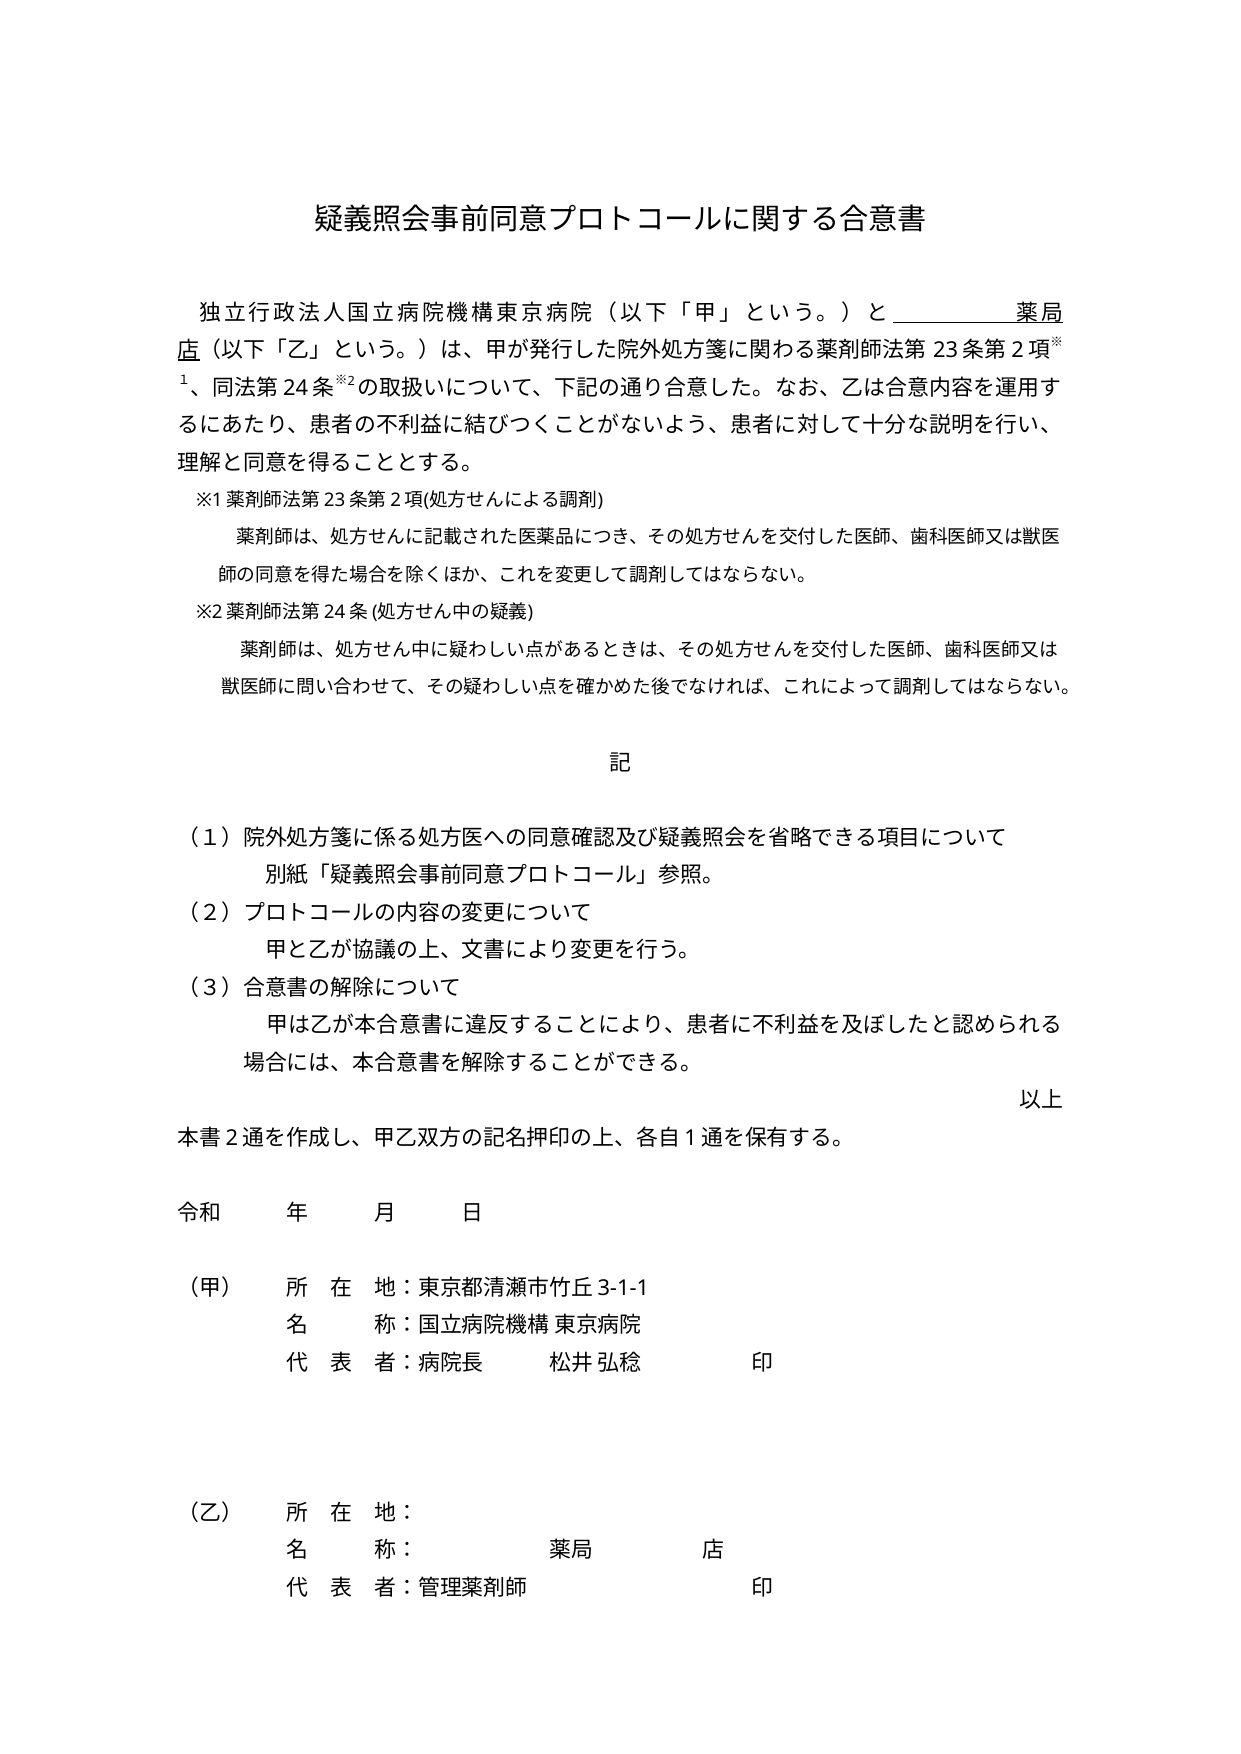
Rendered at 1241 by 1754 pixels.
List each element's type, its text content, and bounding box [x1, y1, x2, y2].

text 別紙「疑義照会事前同意プロトコール」参照。 [177, 854, 1063, 892]
text 甲と乙が協議の上、文書により変更を行う。 [177, 929, 1063, 967]
text ※2薬剤師法第24条 (処方せん中の疑義) [177, 592, 1063, 629]
text 甲は乙が本合意書に違反することにより、患者に不利益を及ぼしたと認められる場合には、本合意書を解除することができる。 [177, 1004, 1063, 1079]
text （２）プロトコールの内容の変更について [177, 892, 1063, 929]
text 代 表 者：管理薬剤師 印 [177, 1567, 1063, 1604]
text 薬剤師は、処方せん中に疑わしい点があるときは、その処方せんを交付した医師、歯科医師又は獣医師に問い合わせて、その疑わしい点を確かめた後でなければ、これによって調剤してはならない。 [221, 629, 1063, 704]
subtitle 記 [177, 742, 1063, 779]
text （１）院外処方箋に係る処方医への同意確認及び疑義照会を省略できる項目について [177, 817, 1063, 854]
text 薬剤師は、処方せんに記載された医薬品につき、その処方せんを交付した医師、歯科医師又は獣医師の同意を得た場合を除くほか、これを変更して調剤してはならない。 [199, 517, 1063, 592]
text （３）合意書の解除について [177, 967, 1063, 1004]
text 本書2通を作成し、甲乙双方の記名押印の上、各自1通を保有する。 [177, 1117, 1063, 1154]
text 独立行政法人国立病院機構東京病院（以下「甲」という。）と 薬局 店（以下「乙」という。）は、甲が発行した院外処方箋に関わる薬剤師法第23条第2項※１、同法第24条※2の取扱いについて、下記の通り合意した。なお、乙は合意内容を運用するにあたり、患者の不利益に結びつくことがないよう、患者に対して十分な説明を行い、理解と同意を得ることとする。 [177, 292, 1063, 479]
text （乙） 所 在 地： [177, 1492, 1063, 1529]
text 疑義照会事前同意プロトコールに関する合意書 [177, 179, 1063, 254]
text 令和 年 月 日 [177, 1192, 1063, 1229]
text 代 表 者：病院長 松井 弘稔 印 [177, 1342, 1063, 1379]
text 以上 [177, 1079, 1063, 1117]
text 名 称：国立病院機構 東京病院 [177, 1304, 1063, 1342]
text ※1薬剤師法第23条第2項(処方せんによる調剤) [177, 479, 1063, 517]
text （甲） 所 在 地：東京都清瀬市竹丘3-1-1 [177, 1267, 1063, 1304]
text 名 称： 薬局 店 [177, 1529, 1063, 1567]
